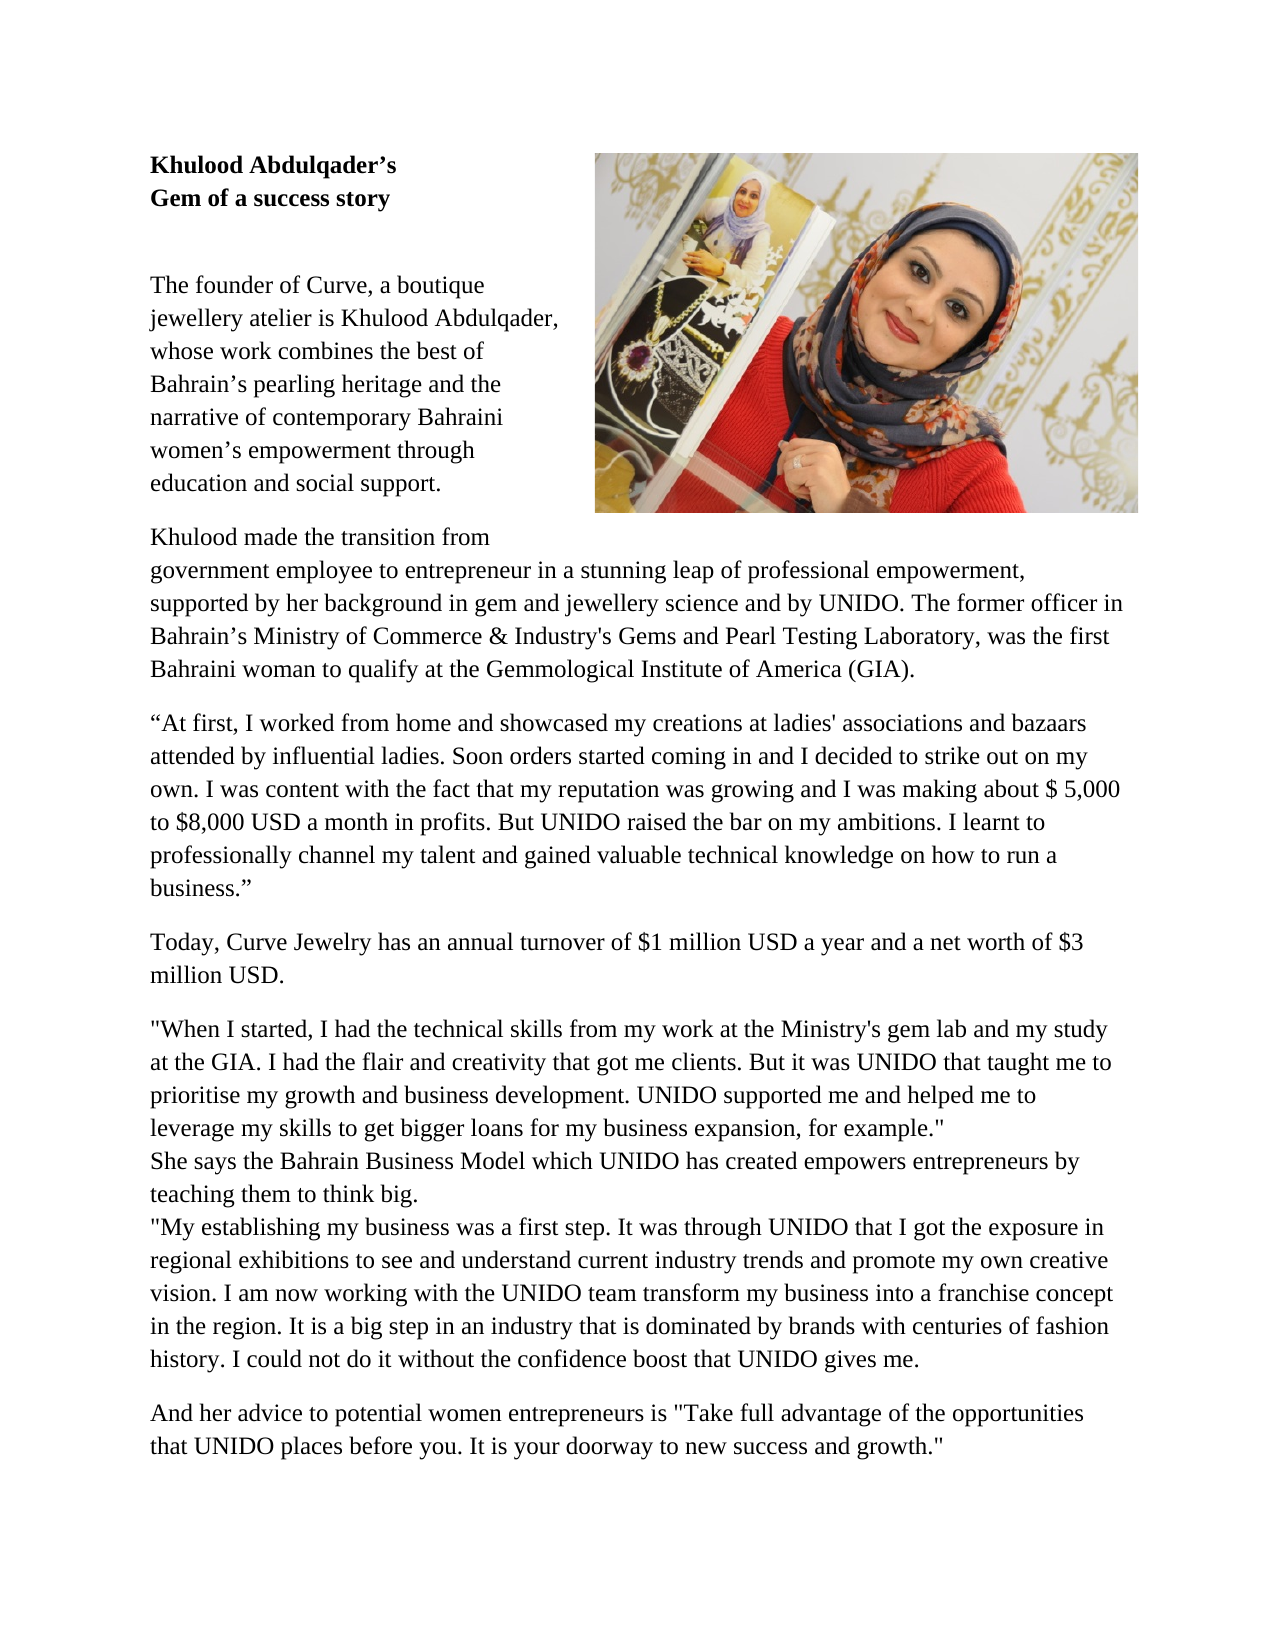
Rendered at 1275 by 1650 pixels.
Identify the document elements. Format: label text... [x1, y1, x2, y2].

text Gem of a success story [150, 183, 594, 212]
text The founder of Curve, a boutique jewellery atelier is Khulood Abdulqader, whose work combines the best of Bahrain’s pearling heritage and the narrative of contemporary Bahraini women’s empowerment through education and social support. [150, 270, 594, 497]
text "When I started, I had the technical skills from my work at the Ministry's gem lab and my study at the GIA. I had the flair and creativity that got me clients. But it was UNIDO that taught me to prioritise my growth and business development. UNIDO supported me and helped me to leverage my skills to get bigger loans for my business expansion, for example." She says the Bahrain Business Model which UNIDO has created empowers entrepreneurs by teaching them to think big. "My establishing my business was a first step. It was through UNIDO that I got the exposure in regional exhibitions to see and understand current industry trends and promote my own creative vision. I am now working with the UNIDO team transform my business into a franchise concept in the region. It is a big step in an industry that is dominated by brands with centuries of fashion history. I could not do it without the confidence boost that UNIDO gives me. [150, 1014, 1125, 1373]
text Today, Curve Jewelry has an annual turnover of $1 million USD a year and a net worth of $3 million USD. [150, 927, 1125, 988]
text And her advice to potential women entrepreneurs is "Take full advantage of the opportunities that UNIDO places before you. It is your doorway to new success and growth." [150, 1398, 1125, 1459]
picture [594, 153, 1139, 513]
text Khulood made the transition from government employee to entrepreneur in a stunning leap of professional empowerment, supported by her background in gem and jewellery science and by UNIDO. The former officer in Bahrain’s Ministry of Commerce & Industry's Gems and Pearl Testing Laboratory, was the first Bahraini woman to qualify at the Gemmological Institute of America (GIA). [150, 522, 1125, 683]
text “At first, I worked from home and showcased my creations at ladies' associations and bazaars attended by influential ladies. Soon orders started coming in and I decided to strike out on my own. I was content with the fact that my reputation was growing and I was making about $ 5,000 to $8,000 USD a month in profits. But UNIDO raised the bar on my ambitions. I learnt to professionally channel my talent and gained valuable technical knowledge on how to run a business.” [150, 708, 1125, 902]
text Khulood Abdulqader’s [150, 150, 1125, 179]
